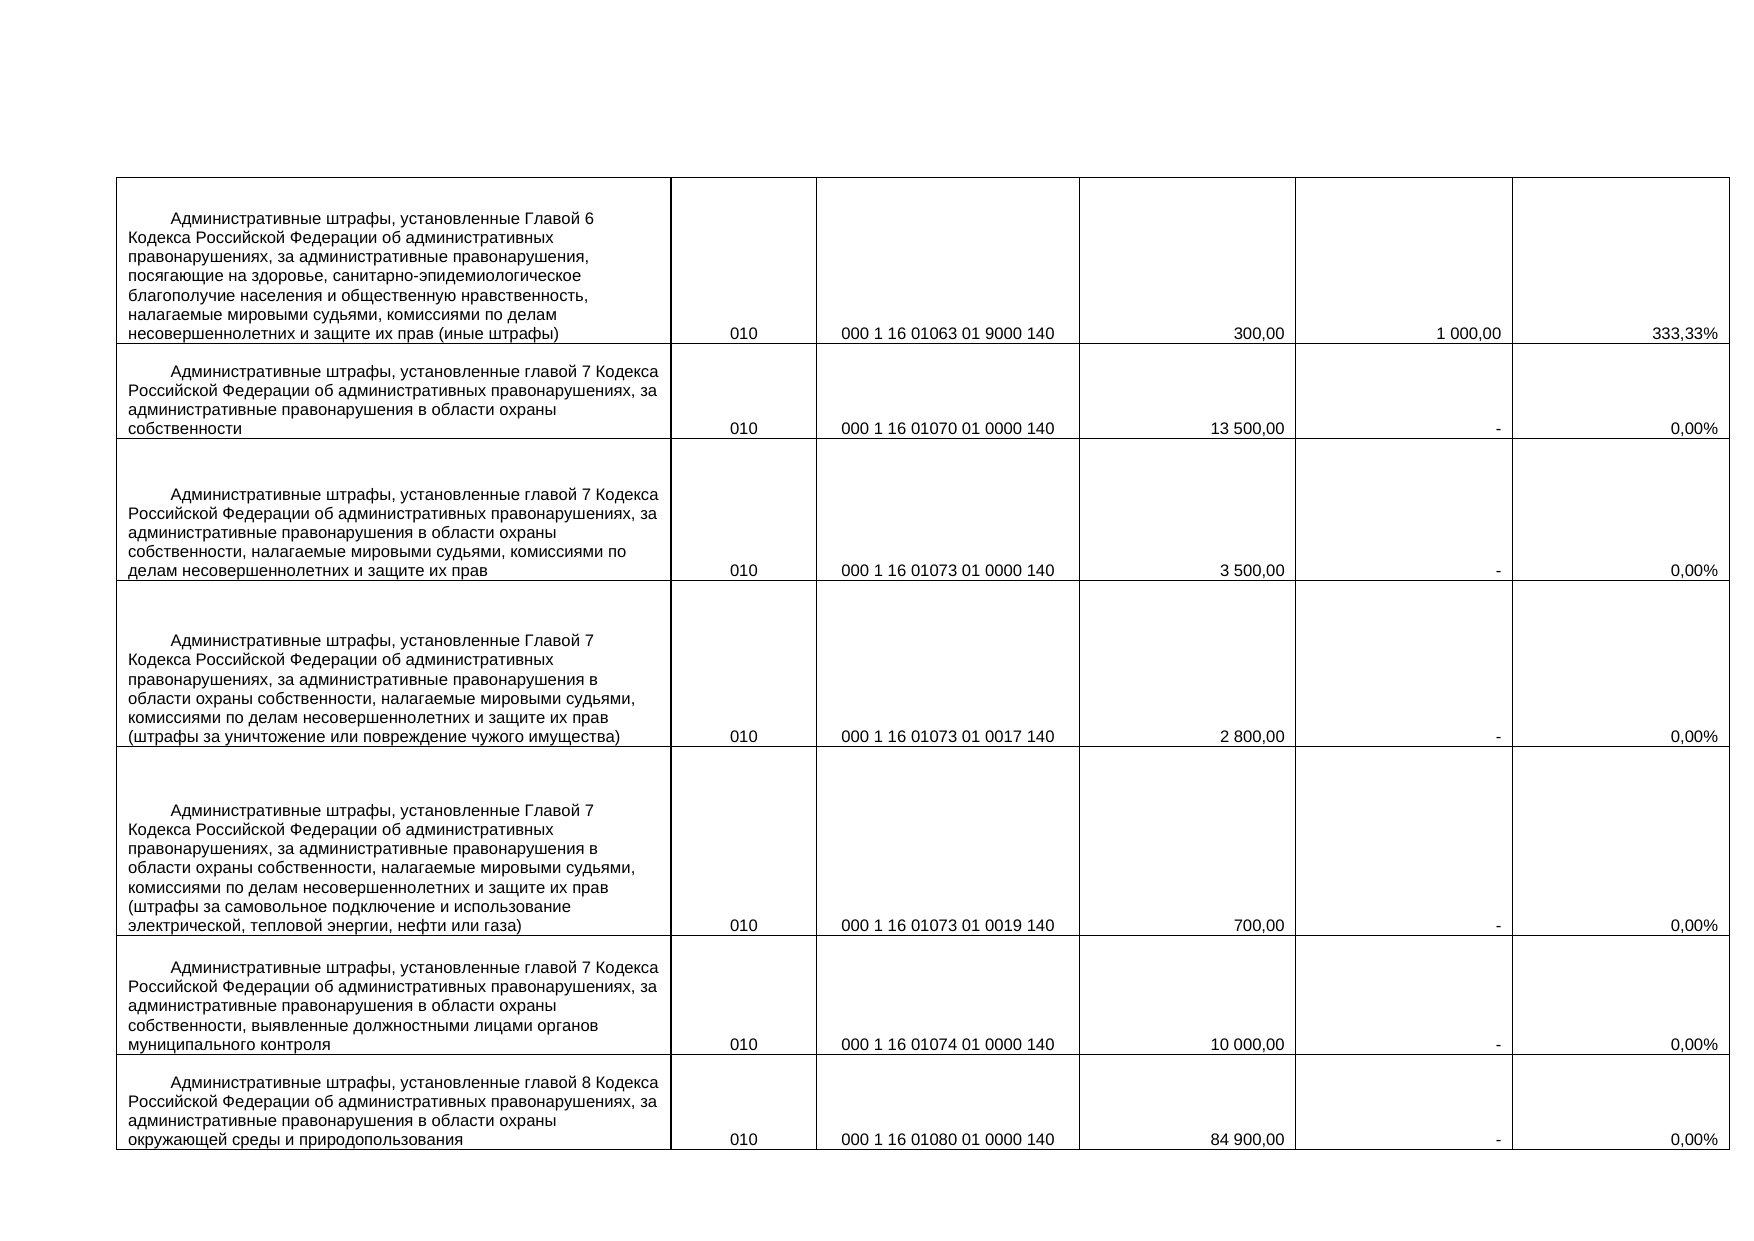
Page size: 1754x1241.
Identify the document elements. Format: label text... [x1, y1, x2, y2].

table_cell 000 1 16 01073 01 0019 140 [817, 747, 1079, 935]
table_cell Административные штрафы, установленные Главой 7 Кодекса Российской Федерации об административных правонарушениях, за административные правонарушения в области охраны собственности, налагаемые мировыми судьями, комиссиями по делам несовершеннолетних и защите их прав (штрафы за самовольное подключение и использование электрической, тепловой энергии, нефти или газа) [117, 747, 670, 935]
table_cell 010 [672, 581, 816, 746]
table_cell 0,00% [1513, 439, 1729, 580]
table_cell Административные штрафы, установленные главой 8 Кодекса Российской Федерации об административных правонарушениях, за административные правонарушения в области охраны окружающей среды и природопользования [117, 1055, 670, 1149]
table_cell 0,00% [1513, 936, 1729, 1054]
table_cell 010 [672, 936, 816, 1054]
table_cell 700,00 [1080, 747, 1295, 935]
table_cell 0,00% [1513, 1055, 1729, 1149]
table_cell Административные штрафы, установленные главой 7 Кодекса Российской Федерации об административных правонарушениях, за административные правонарушения в области охраны собственности [117, 344, 670, 438]
table_cell - [1296, 1055, 1512, 1149]
table_cell 000 1 16 01070 01 0000 140 [817, 344, 1079, 438]
table_cell 10 000,00 [1080, 936, 1295, 1054]
table_cell 0,00% [1513, 344, 1729, 438]
table_cell 1 000,00 [1296, 178, 1512, 343]
table_cell 010 [672, 178, 816, 343]
table_cell 000 1 16 01074 01 0000 140 [817, 936, 1079, 1054]
table_cell 300,00 [1080, 178, 1295, 343]
table_cell 13 500,00 [1080, 344, 1295, 438]
table_cell 000 1 16 01080 01 0000 140 [817, 1055, 1079, 1149]
table_cell - [1296, 344, 1512, 438]
table_cell Административные штрафы, установленные Главой 6 Кодекса Российской Федерации об административных правонарушениях, за административные правонарушения, посягающие на здоровье, санитарно-эпидемиологическое благополучие населения и общественную нравственность, налагаемые мировыми судьями, комиссиями по делам несовершеннолетних и защите их прав (иные штрафы) [117, 178, 670, 343]
table_cell Административные штрафы, установленные главой 7 Кодекса Российской Федерации об административных правонарушениях, за административные правонарушения в области охраны собственности, выявленные должностными лицами органов муниципального контроля [117, 936, 670, 1054]
table_cell 3 500,00 [1080, 439, 1295, 580]
table_cell 010 [672, 439, 816, 580]
table_cell 84 900,00 [1080, 1055, 1295, 1149]
table_cell 010 [672, 344, 816, 438]
table_cell 333,33% [1513, 178, 1729, 343]
table_cell 2 800,00 [1080, 581, 1295, 746]
table_cell 010 [672, 747, 816, 935]
table_cell - [1296, 439, 1512, 580]
table_cell 010 [672, 1055, 816, 1149]
table_cell Административные штрафы, установленные Главой 7 Кодекса Российской Федерации об административных правонарушениях, за административные правонарушения в области охраны собственности, налагаемые мировыми судьями, комиссиями по делам несовершеннолетних и защите их прав (штрафы за уничтожение или повреждение чужого имущества) [117, 581, 670, 746]
table_cell - [1296, 747, 1512, 935]
table_cell - [1296, 581, 1512, 746]
table_cell 0,00% [1513, 581, 1729, 746]
table_cell 0,00% [1513, 747, 1729, 935]
table_cell 000 1 16 01063 01 9000 140 [817, 178, 1079, 343]
table_cell 000 1 16 01073 01 0000 140 [817, 439, 1079, 580]
table_cell - [1296, 936, 1512, 1054]
table_cell 000 1 16 01073 01 0017 140 [817, 581, 1079, 746]
table_cell Административные штрафы, установленные главой 7 Кодекса Российской Федерации об административных правонарушениях, за административные правонарушения в области охраны собственности, налагаемые мировыми судьями, комиссиями по делам несовершеннолетних и защите их прав [117, 439, 670, 580]
